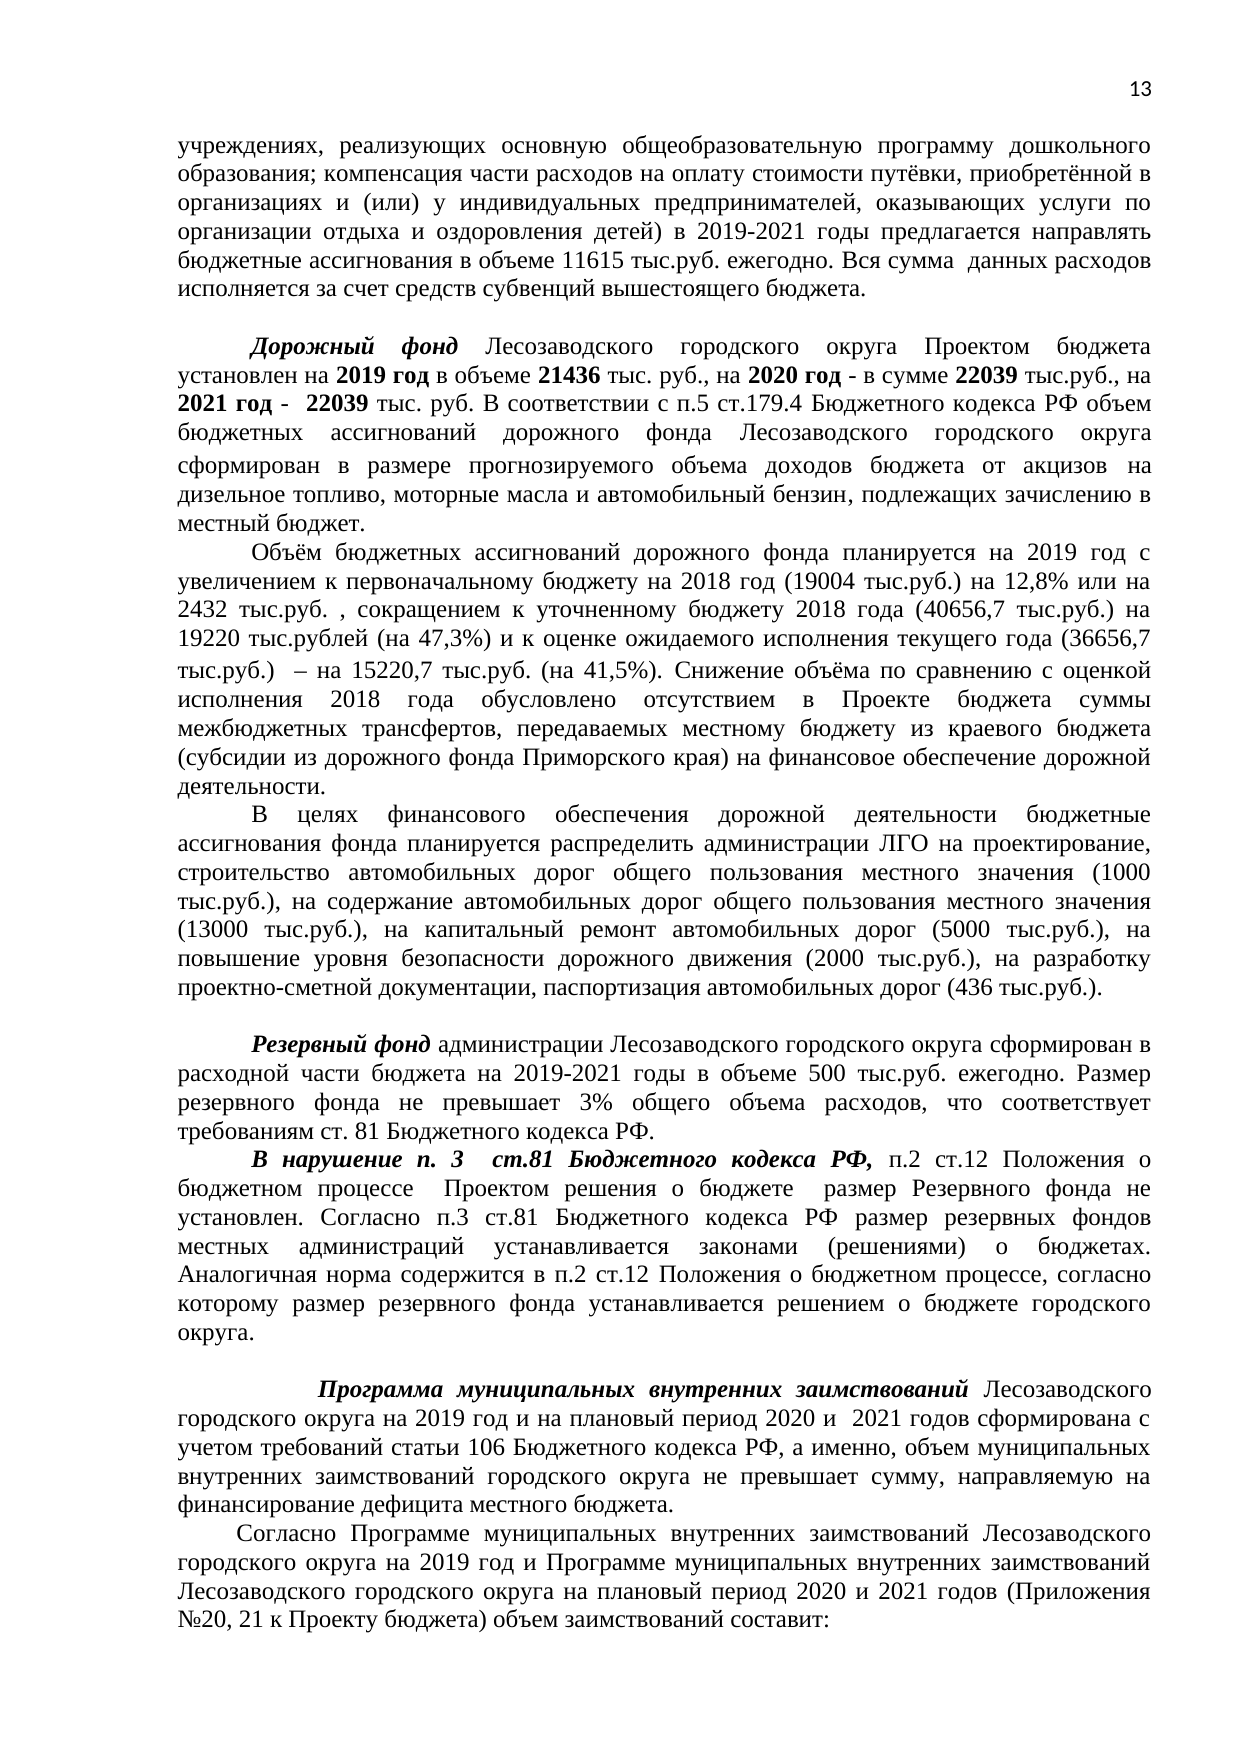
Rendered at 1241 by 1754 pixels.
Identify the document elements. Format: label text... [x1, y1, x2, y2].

text Объём бюджетных ассигнований дорожного фонда планируется на 2019 год с увеличением к первоначальному бюджету на 2018 год (19004 тыс.руб.) на 12,8% или на 2432 тыс.руб. , сокращением к уточненному бюджету 2018 года (40656,7 тыс.руб.) на 19220 тыс.рублей (на 47,3%) и к оценке ожидаемого исполнения текущего года (36656,7 тыс.руб.) – на 15220,7 тыс.руб. (на 41,5%). Снижение объёма по сравнению с оценкой исполнения 2018 года обусловлено отсутствием в Проекте бюджета суммы межбюджетных трансфертов, передаваемых местному бюджету из краевого бюджета (субсидии из дорожного фонда Приморского края) на финансовое обеспечение дорожной деятельности. [177, 537, 1152, 799]
text В целях финансового обеспечения дорожной деятельности бюджетные ассигнования фонда планируется распределить администрации ЛГО на проектирование, строительство автомобильных дорог общего пользования местного значения (1000 тыс.руб.), на содержание автомобильных дорог общего пользования местного значения (13000 тыс.руб.), на капитальный ремонт автомобильных дорог (5000 тыс.руб.), на повышение уровня безопасности дорожного движения (2000 тыс.руб.), на разработку проектно-сметной документации, паспортизация автомобильных дорог (436 тыс.руб.). [177, 799, 1152, 1001]
text Согласно Программе муниципальных внутренних заимствований Лесозаводского городского округа на 2019 год и Программе муниципальных внутренних заимствований Лесозаводского городского округа на плановый период 2020 и 2021 годов (Приложения №20, 21 к Проекту бюджета) объем заимствований составит: [177, 1518, 1152, 1633]
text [177, 130, 1152, 302]
text Резервный фонд администрации Лесозаводского городского округа сформирован в расходной части бюджета на 2019-2021 годы в объеме 500 тыс.руб. ежегодно. Размер резервного фонда не превышает 3% общего объема расходов, что соответствует требованиям ст. 81 Бюджетного кодекса РФ. [177, 1029, 1152, 1144]
text Программа муниципальных внутренних заимствований Лесозаводского городского округа на 2019 год и на плановый период 2020 и 2021 годов сформирована с учетом требований статьи 106 Бюджетного кодекса РФ, а именно, объем муниципальных внутренних заимствований городского округа не превышает сумму, направляемую на финансирование дефицита местного бюджета. [177, 1374, 1152, 1518]
text Дорожный фонд Лесозаводского городского округа Проектом бюджета установлен на 2019 год в объеме 21436 тыс. руб., на 2020 год - в сумме 22039 тыс.руб., на 2021 год - 22039 тыс. руб. В соответствии с п.5 ст.179.4 Бюджетного кодекса РФ объем бюджетных ассигнований дорожного фонда Лесозаводского городского округа сформирован в размере прогнозируемого объема доходов бюджета от акцизов на дизельное топливо, моторные масла и автомобильный бензин, подлежащих зачислению в местный бюджет. [177, 331, 1152, 537]
text В нарушение п. 3 ст.81 Бюджетного кодекса РФ, п.2 ст.12 Положения о бюджетном процессе Проектом решения о бюджете размер Резервного фонда не установлен. Согласно п.3 ст.81 Бюджетного кодекса РФ размер резервных фондов местных администраций устанавливается законами (решениями) о бюджетах. Аналогичная норма содержится в п.2 ст.12 Положения о бюджетном процессе, согласно которому размер резервного фонда устанавливается решением о бюджете городского округа. [177, 1144, 1152, 1346]
